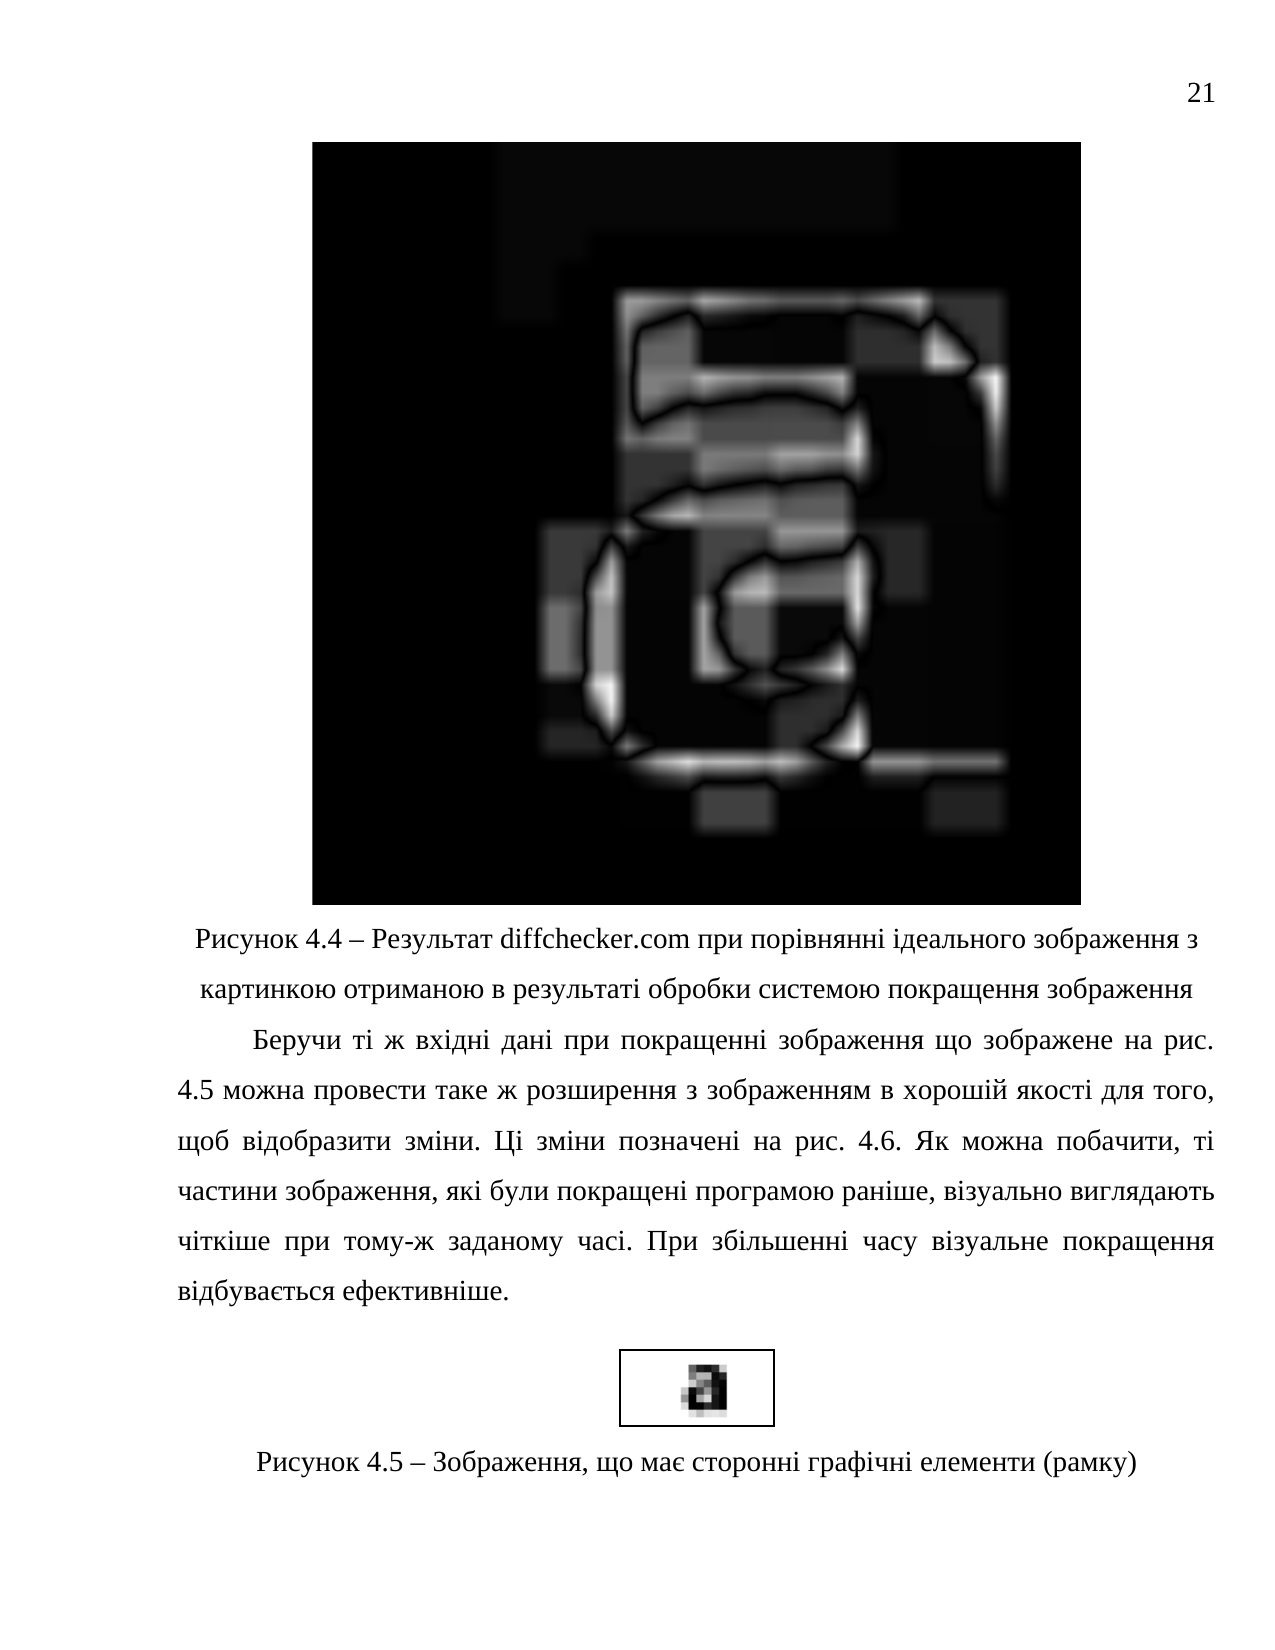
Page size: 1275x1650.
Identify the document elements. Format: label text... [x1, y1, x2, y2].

text Рисунок 4.4 – Результат diffchecker.com при порівнянні ідеального зображення з картинкою отриманою в результаті обробки системою покращення зображення [177, 921, 1216, 1005]
picture [621, 1351, 773, 1425]
picture [312, 142, 1081, 905]
text Рисунок 4.5 – Зображення, що має сторонні графічні елементи (рамку) [177, 1444, 1216, 1477]
text Беручи ті ж вхідні дані при покращенні зображення що зображене на рис. 4.5 можна провести таке ж розширення з зображенням в хорошій якості для того, щоб відобразити зміни. Ці зміни позначені на рис. 4.6. Як можна побачити, ті частини зображення, які були покращені програмою раніше, візуально виглядають чіткіше при тому-ж заданому часі. При збільшенні часу візуальне покращення відбувається ефективніше. [177, 1022, 1216, 1307]
